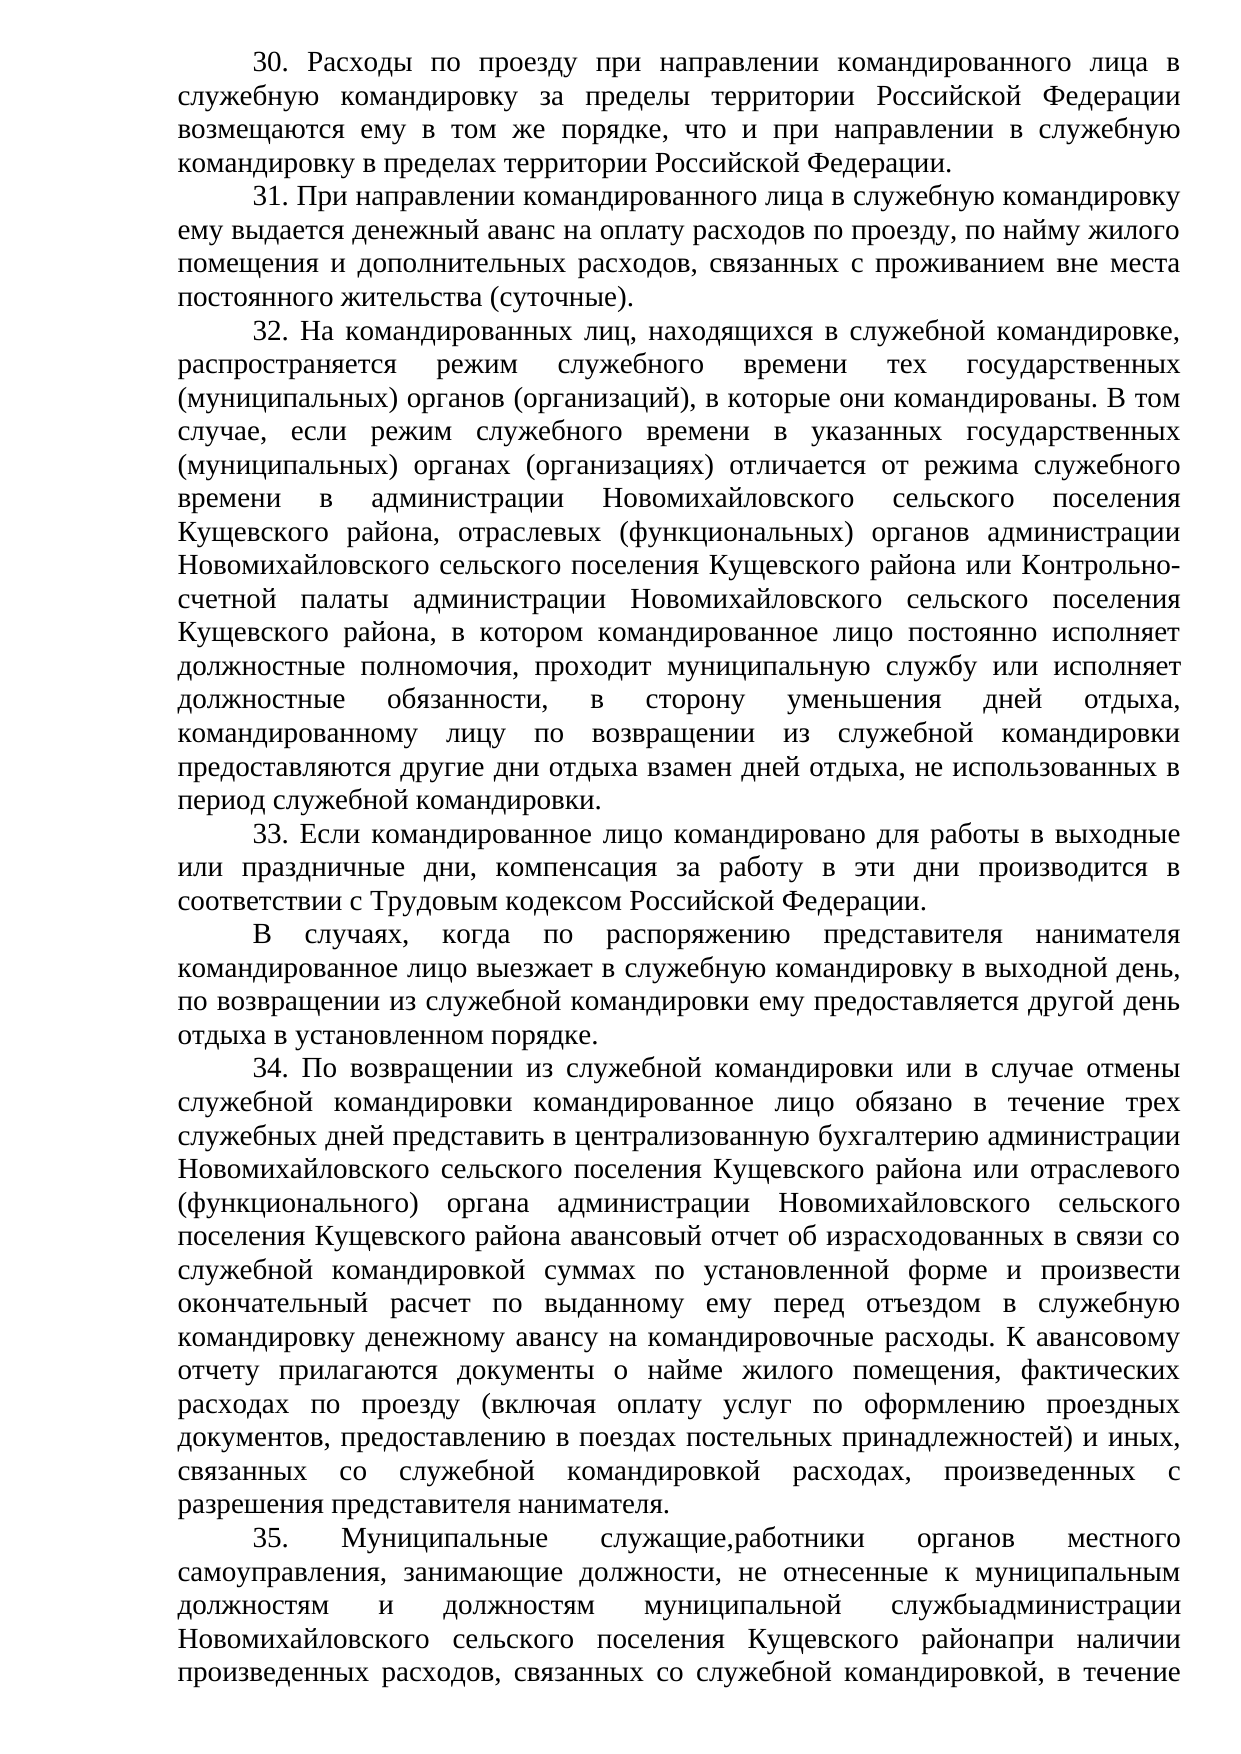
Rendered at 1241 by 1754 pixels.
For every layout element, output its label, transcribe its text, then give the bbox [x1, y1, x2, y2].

text 34. По возвращении из служебной командировки или в случае отмены служебной командировки командированное лицо обязано в течение трех служебных дней представить в централизованную бухгалтерию администрации Новомихайловского сельского поселения Кущевского района или отраслевого (функционального) органа администрации Новомихайловского сельского поселения Кущевского района авансовый отчет об израсходованных в связи со служебной командировкой суммах по установленной форме и произвести окончательный расчет по выданному ему перед отъездом в служебную командировку денежному авансу на командировочные расходы. К авансовому отчету прилагаются документы о найме жилого помещения, фактических расходах по проезду (включая оплату услуг по оформлению проездных документов, предоставлению в поездах постельных принадлежностей) и иных, связанных со служебной командировкой расходах, произведенных с разрешения представителя нанимателя. [177, 1051, 1181, 1520]
text В случаях, когда по распоряжению представителя нанимателя командированное лицо выезжает в служебную командировку в выходной день, по возвращении из служебной командировки ему предоставляется другой день отдыха в установленном порядке. [177, 916, 1181, 1051]
text 30. Расходы по проезду при направлении командированного лица в служебную командировку за пределы территории Российской Федерации возмещаются ему в том же порядке, что и при направлении в служебную командировку в пределах территории Российской Федерации. [177, 44, 1181, 178]
text 31. При направлении командированного лица в служебную командировку ему выдается денежный аванс на оплату расходов по проезду, по найму жилого помещения и дополнительных расходов, связанных с проживанием вне места постоянного жительства (суточные). [177, 178, 1181, 313]
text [177, 1520, 1181, 1688]
text 32. На командированных лиц, находящихся в служебной командировке, распространяется режим служебного времени тех государственных (муниципальных) органов (организаций), в которые они командированы. В том случае, если режим служебного времени в указанных государственных (муниципальных) органах (организациях) отличается от режима служебного времени в администрации Новомихайловского сельского поселения Кущевского района, отраслевых (функциональных) органов администрации Новомихайловского сельского поселения Кущевского района или Контрольно-счетной палаты администрации Новомихайловского сельского поселения Кущевского района, в котором командированное лицо постоянно исполняет должностные полномочия, проходит муниципальную службу или исполняет должностные обязанности, в сторону уменьшения дней отдыха, командированному лицу по возвращении из служебной командировки предоставляются другие дни отдыха взамен дней отдыха, не использованных в период служебной командировки. [177, 313, 1181, 816]
text 33. Если командированное лицо командировано для работы в выходные или праздничные дни, компенсация за работу в эти дни производится в соответствии с Трудовым кодексом Российской Федерации. [177, 816, 1181, 916]
